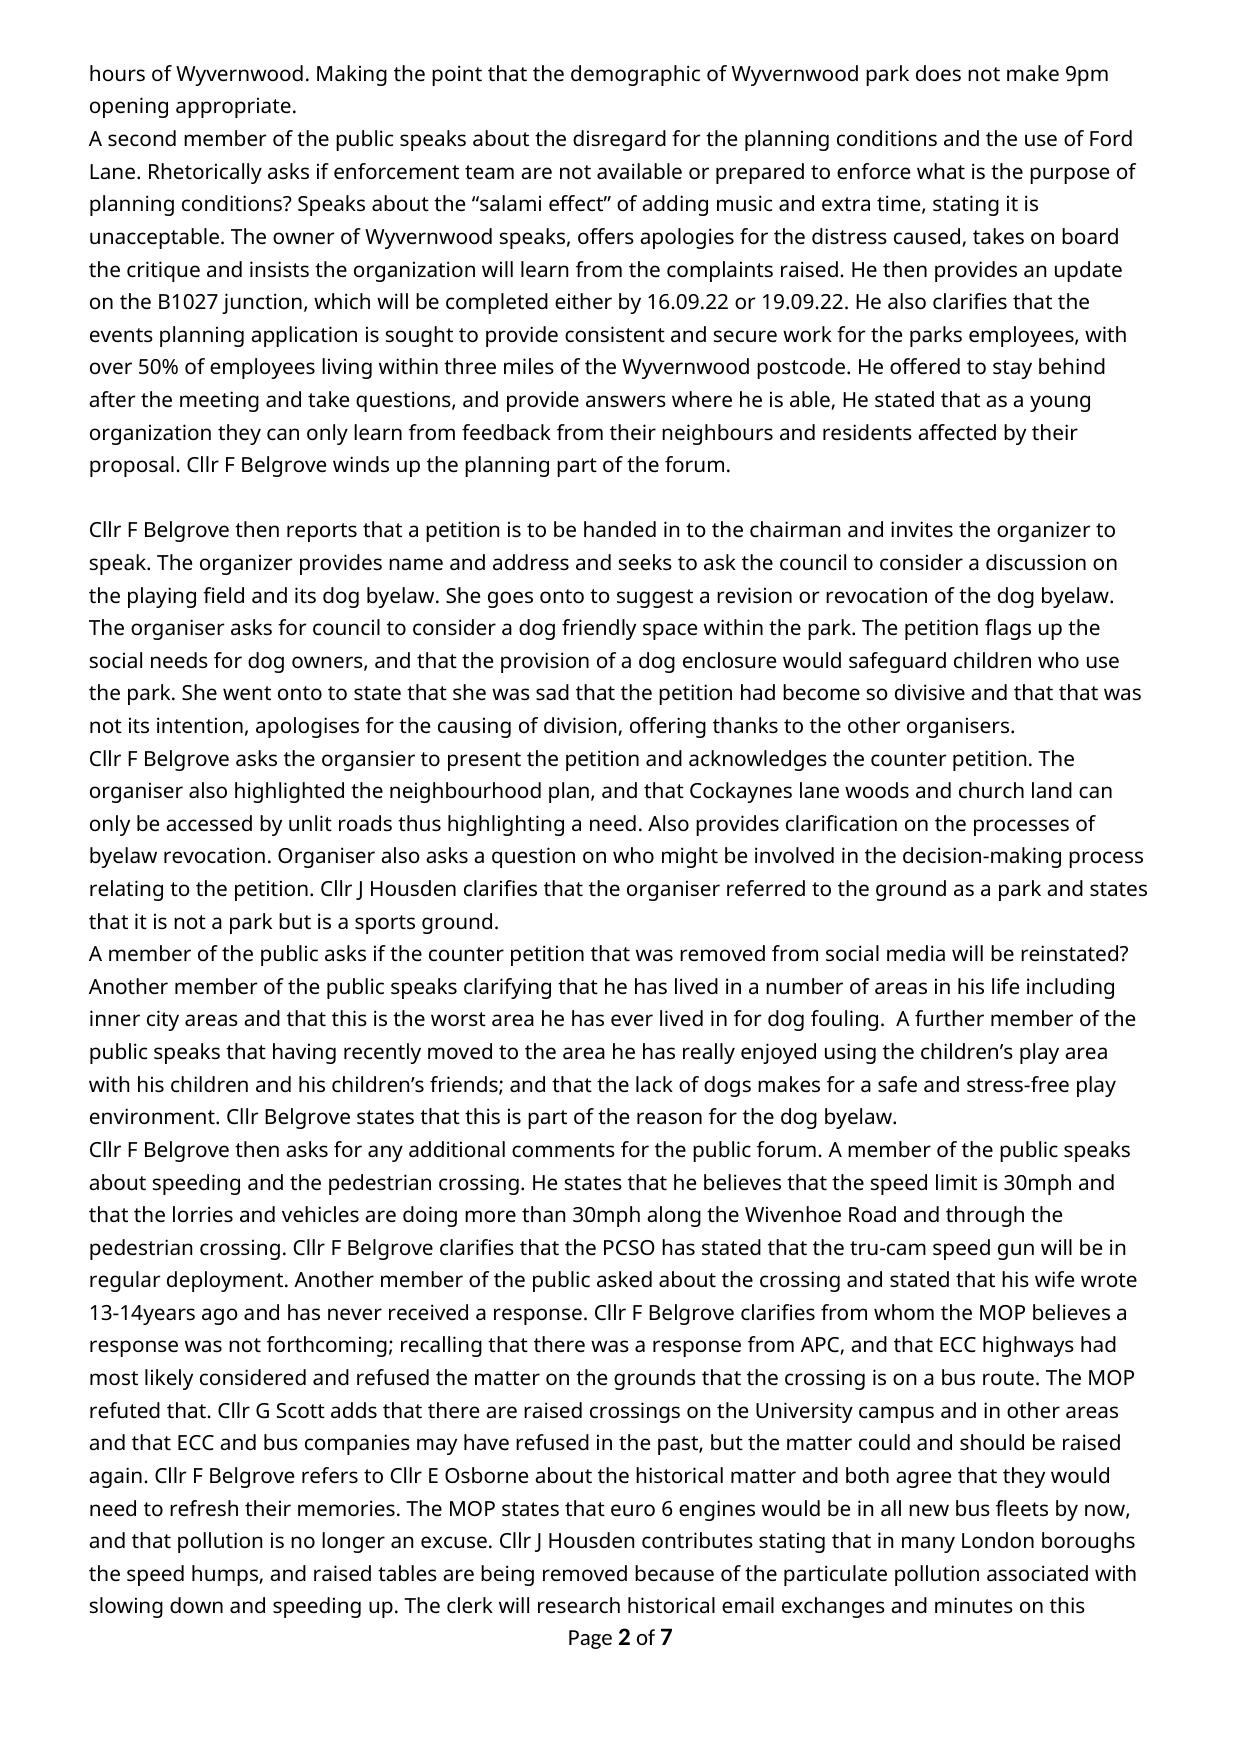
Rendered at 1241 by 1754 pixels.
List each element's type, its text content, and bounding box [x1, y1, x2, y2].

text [89, 1135, 1152, 1620]
text Cllr F Belgrove asks the organsier to present the petition and acknowledges the counter petition. The organiser also highlighted the neighbourhood plan, and that Cockaynes lane woods and church land can only be accessed by unlit roads thus highlighting a need. Also provides clarification on the processes of byelaw revocation. Organiser also asks a question on who might be involved in the decision-making process relating to the petition. Cllr J Housden clarifies that the organiser referred to the ground as a park and states that it is not a park but is a sports ground. [89, 744, 1152, 935]
text A member of the public asks if the counter petition that was removed from social media will be reinstated? Another member of the public speaks clarifying that he has lived in a number of areas in his life including inner city areas and that this is the worst area he has ever lived in for dog fouling. A further member of the public speaks that having recently moved to the area he has really enjoyed using the children’s play area with his children and his children’s friends; and that the lack of dogs makes for a safe and stress-free play environment. Cllr Belgrove states that this is part of the reason for the dog byelaw. [89, 939, 1152, 1131]
text Cllr F Belgrove then reports that a petition is to be handed in to the chairman and invites the organizer to speak. The organizer provides name and address and seeks to ask the council to consider a discussion on the playing field and its dog byelaw. She goes onto to suggest a revision or revocation of the dog byelaw. The organiser asks for council to consider a dog friendly space within the park. The petition flags up the social needs for dog owners, and that the provision of a dog enclosure would safeguard children who use the park. She went onto to state that she was sad that the petition had become so divisive and that that was not its intention, apologises for the causing of division, offering thanks to the other organisers. [89, 483, 1152, 739]
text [89, 59, 1152, 479]
